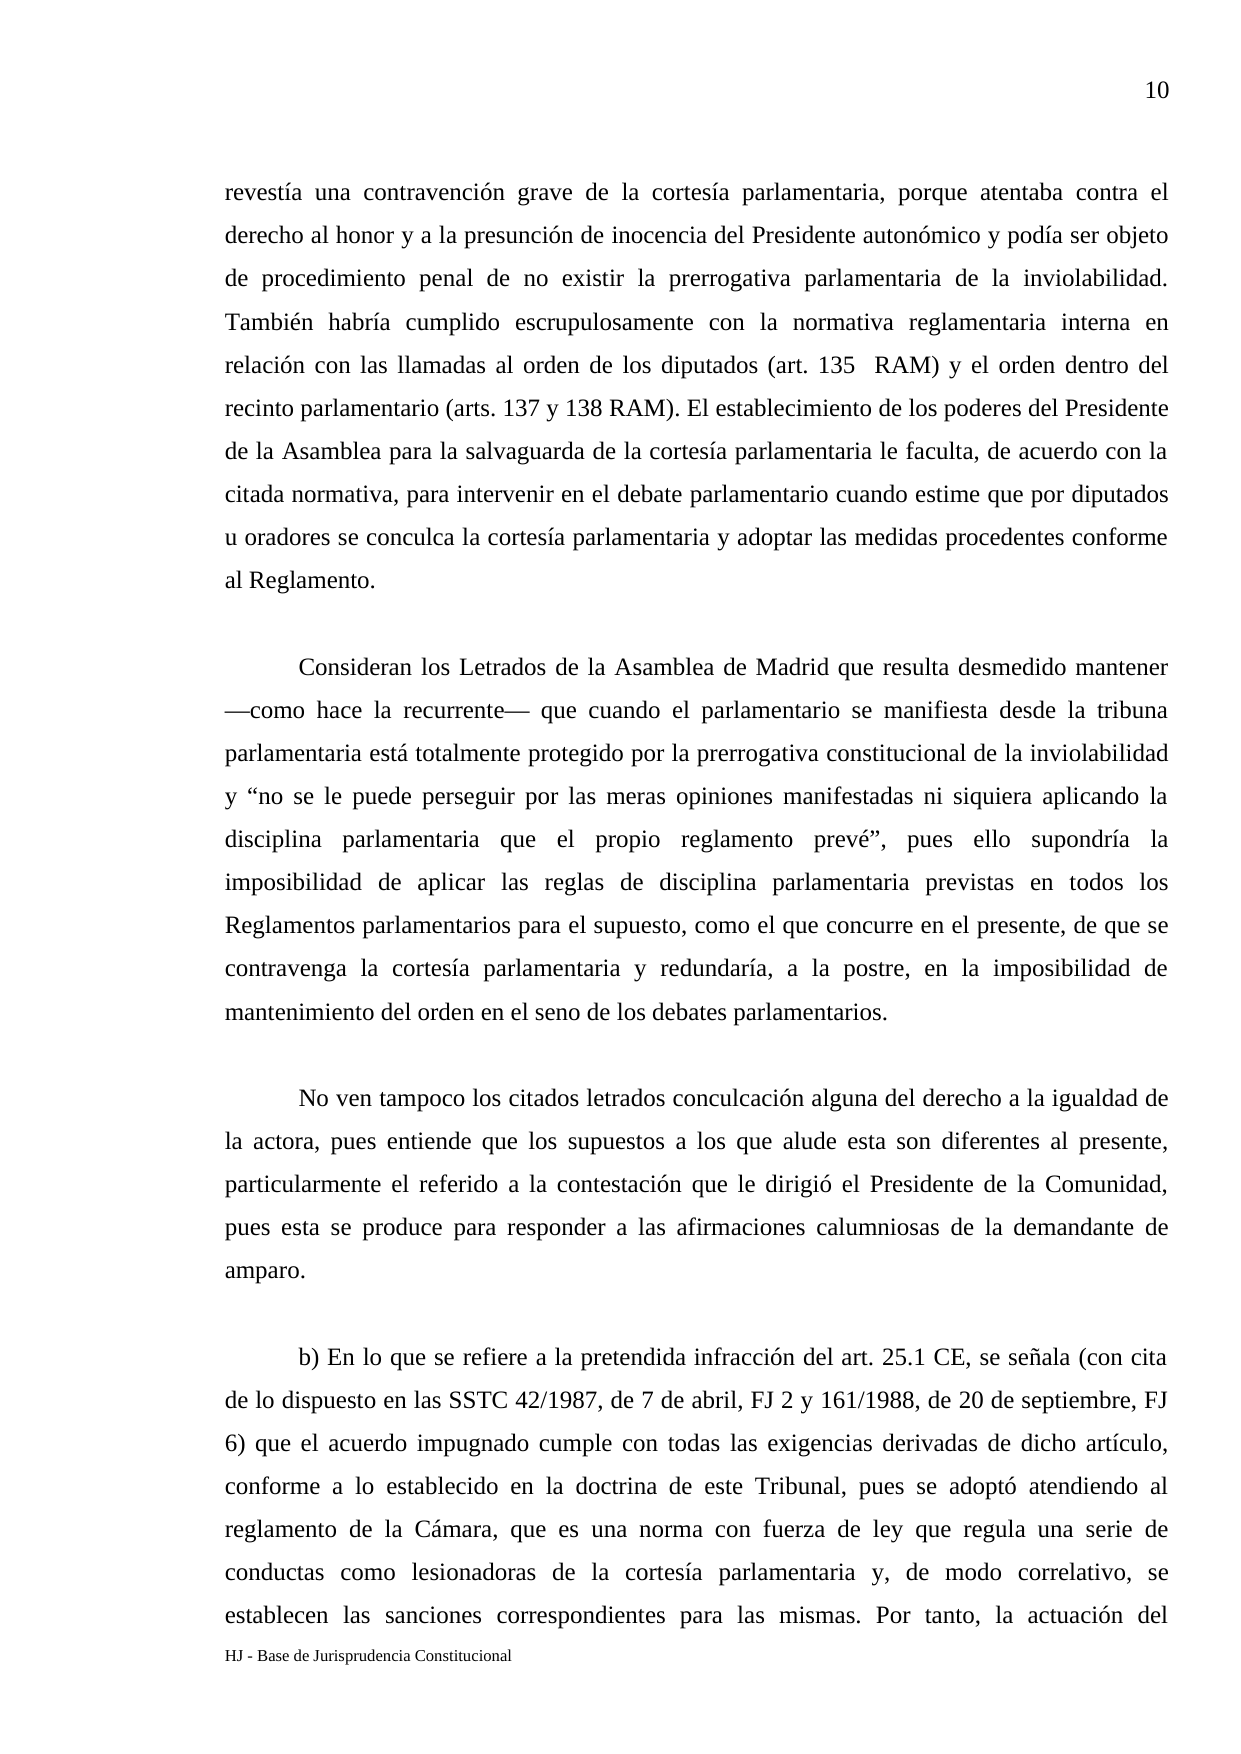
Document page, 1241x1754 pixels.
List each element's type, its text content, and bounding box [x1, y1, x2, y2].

text Consideran los Letrados de la Asamblea de Madrid que resulta desmedido mantener —como hace la recurrente— que cuando el parlamentario se manifiesta desde la tribuna parlamentaria está totalmente protegido por la prerrogativa constitucional de la inviolabilidad y “no se le puede perseguir por las meras opiniones manifestadas ni siquiera aplicando la disciplina parlamentaria que el propio reglamento prevé”, pues ello supondría la imposibilidad de aplicar las reglas de disciplina parlamentaria previstas en todos los Reglamentos parlamentarios para el supuesto, como el que concurre en el presente, de que se contravenga la cortesía parlamentaria y redundaría, a la postre, en la imposibilidad de mantenimiento del orden en el seno de los debates parlamentarios. [224, 652, 1169, 1025]
text No ven tampoco los citados letrados conculcación alguna del derecho a la igualdad de la actora, pues entiende que los supuestos a los que alude esta son diferentes al presente, particularmente el referido a la contestación que le dirigió el Presidente de la Comunidad, pues esta se produce para responder a las afirmaciones calumniosas de la demandante de amparo. [224, 1083, 1169, 1284]
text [224, 1342, 1169, 1629]
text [224, 177, 1169, 594]
